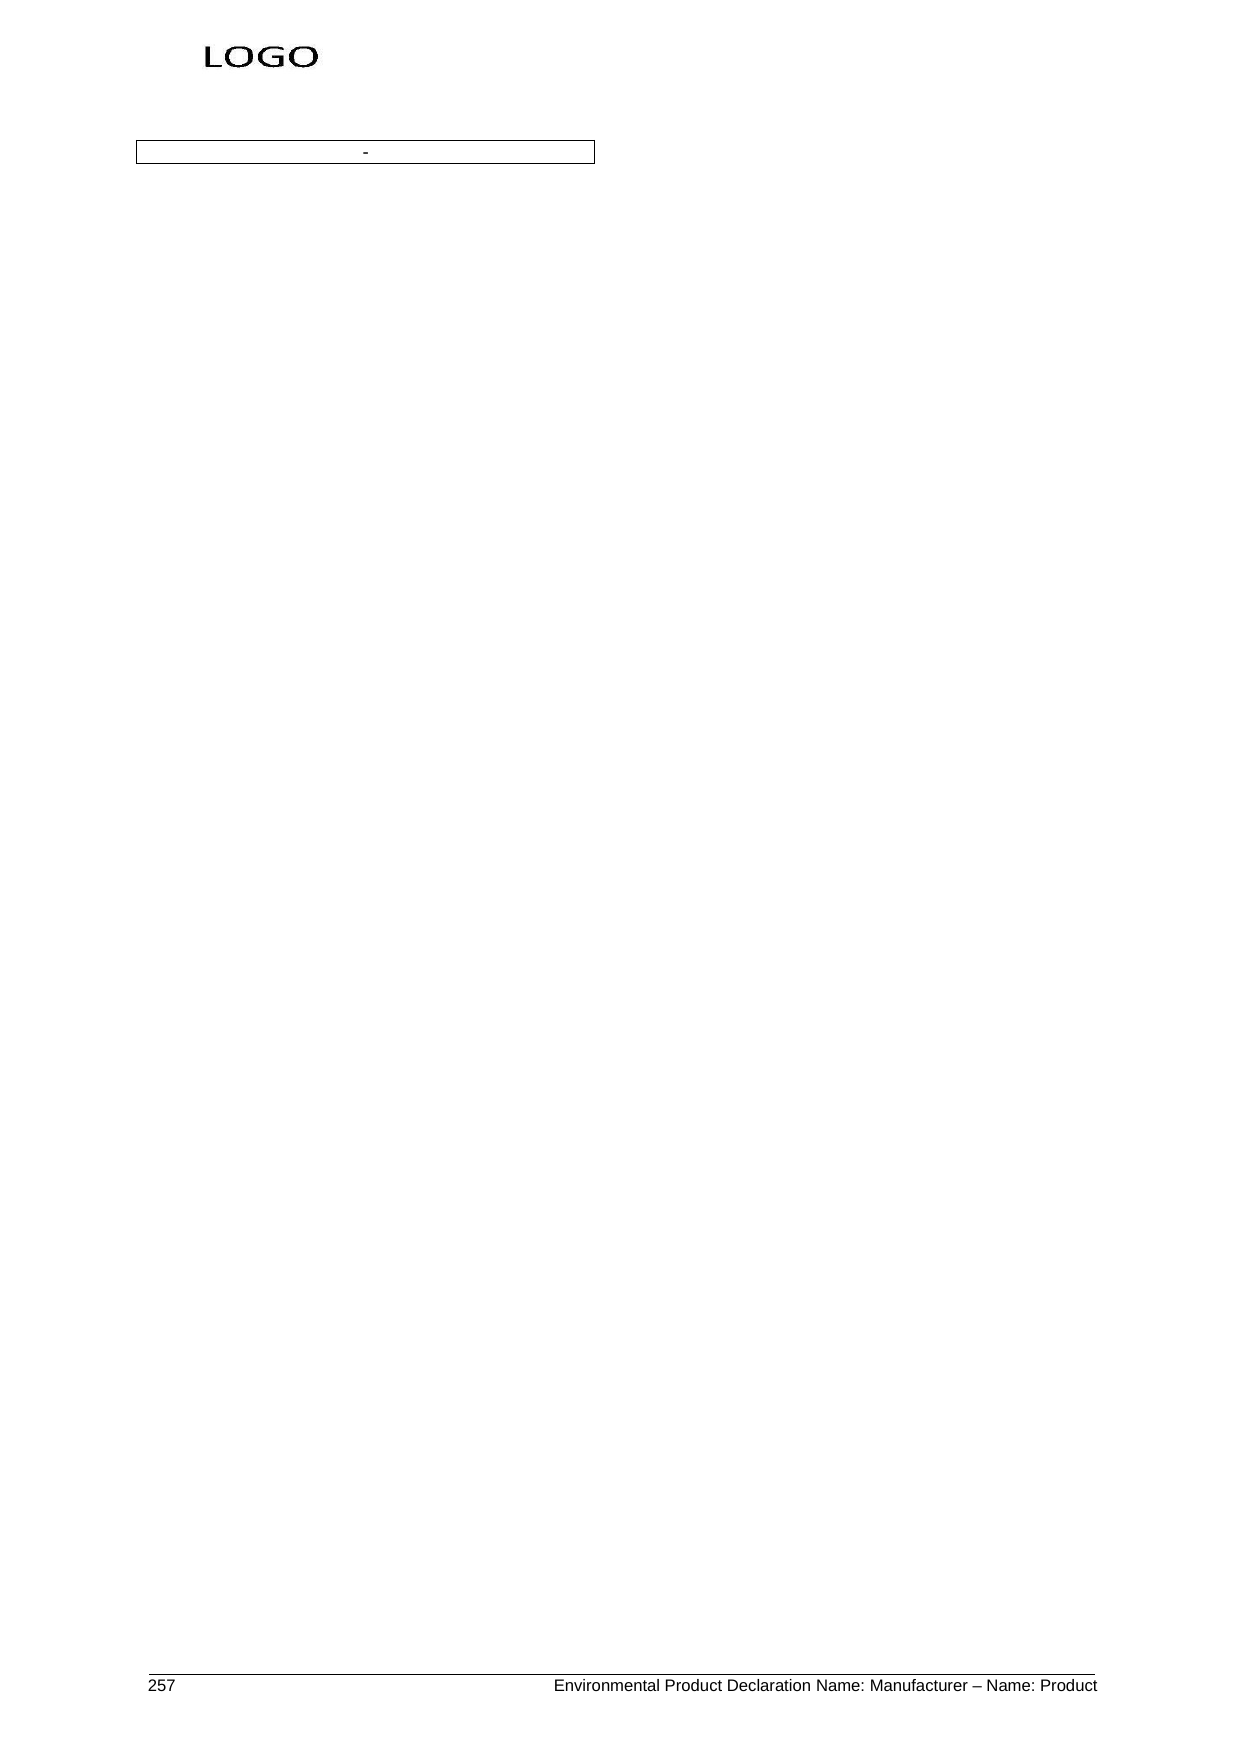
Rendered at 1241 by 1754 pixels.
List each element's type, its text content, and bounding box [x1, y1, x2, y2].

picture [148, 13, 623, 102]
table_cell - [137, 141, 594, 162]
